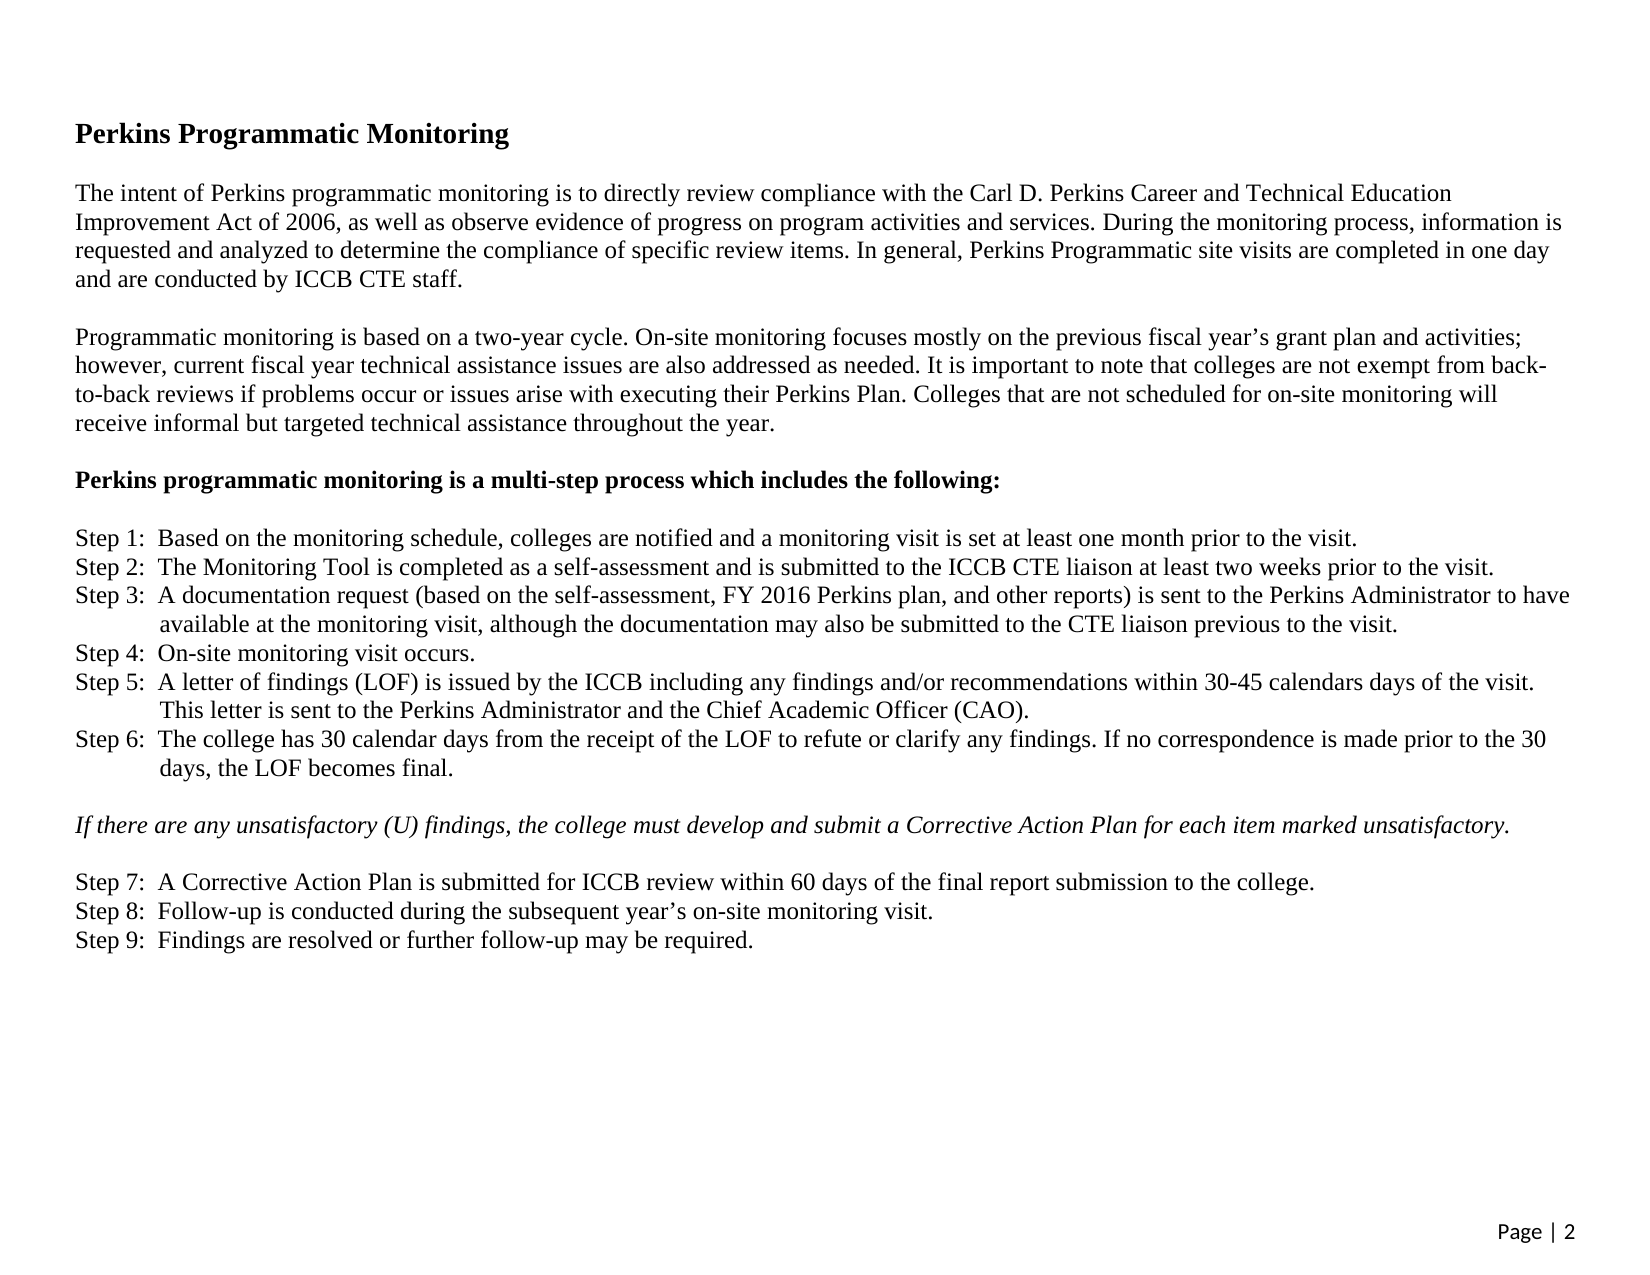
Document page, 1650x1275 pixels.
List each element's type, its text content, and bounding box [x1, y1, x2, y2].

text Perkins programmatic monitoring is a multi-step process which includes the following: [75, 466, 1575, 494]
text Step 5: A letter of findings (LOF) is issued by the ICCB including any findings and/or recommendations within 30-45 calendars days of the visit. This letter is sent to the Perkins Administrator and the Chief Academic Officer (CAO). [75, 667, 1575, 724]
text Programmatic monitoring is based on a two-year cycle. On-site monitoring focuses mostly on the previous fiscal year’s grant plan and activities; however, current fiscal year technical assistance issues are also addressed as needed. It is important to note that colleges are not exempt from back-to-back reviews if problems occur or issues arise with executing their Perkins Plan. Colleges that are not scheduled for on-site monitoring will receive informal but targeted technical assistance throughout the year. [75, 322, 1575, 437]
text Step 6: The college has 30 calendar days from the receipt of the LOF to refute or clarify any findings. If no correspondence is made prior to the 30 days, the LOF becomes final. [75, 724, 1575, 782]
text The intent of Perkins programmatic monitoring is to directly review compliance with the Carl D. Perkins Career and Technical Education Improvement Act of 2006, as well as observe evidence of progress on program activities and services. During the monitoring process, information is requested and analyzed to determine the compliance of specific review items. In general, Perkins Programmatic site visits are completed in one day and are conducted by ICCB CTE staff. [75, 178, 1575, 293]
text Step 4: On-site monitoring visit occurs. [75, 638, 1575, 667]
text Step 9: Findings are resolved or further follow-up may be required. [75, 925, 1575, 953]
text Step 2: The Monitoring Tool is completed as a self-assessment and is submitted to the ICCB CTE liaison at least two weeks prior to the visit. [75, 552, 1575, 581]
text Perkins Programmatic Monitoring [75, 116, 1575, 149]
text Step 1: Based on the monitoring schedule, colleges are notified and a monitoring visit is set at least one month prior to the visit. [75, 523, 1575, 552]
text If there are any unsatisfactory (U) findings, the college must develop and submit a Corrective Action Plan for each item marked unsatisfactory. [75, 811, 1575, 867]
text Step 7: A Corrective Action Plan is submitted for ICCB review within 60 days of the final report submission to the college. [75, 867, 1575, 896]
text Step 3: A documentation request (based on the self-assessment, FY 2016 Perkins plan, and other reports) is sent to the Perkins Administrator to have available at the monitoring visit, although the documentation may also be submitted to the CTE liaison previous to the visit. [75, 581, 1575, 638]
text Step 8: Follow-up is conducted during the subsequent year’s on-site monitoring visit. [75, 896, 1575, 925]
